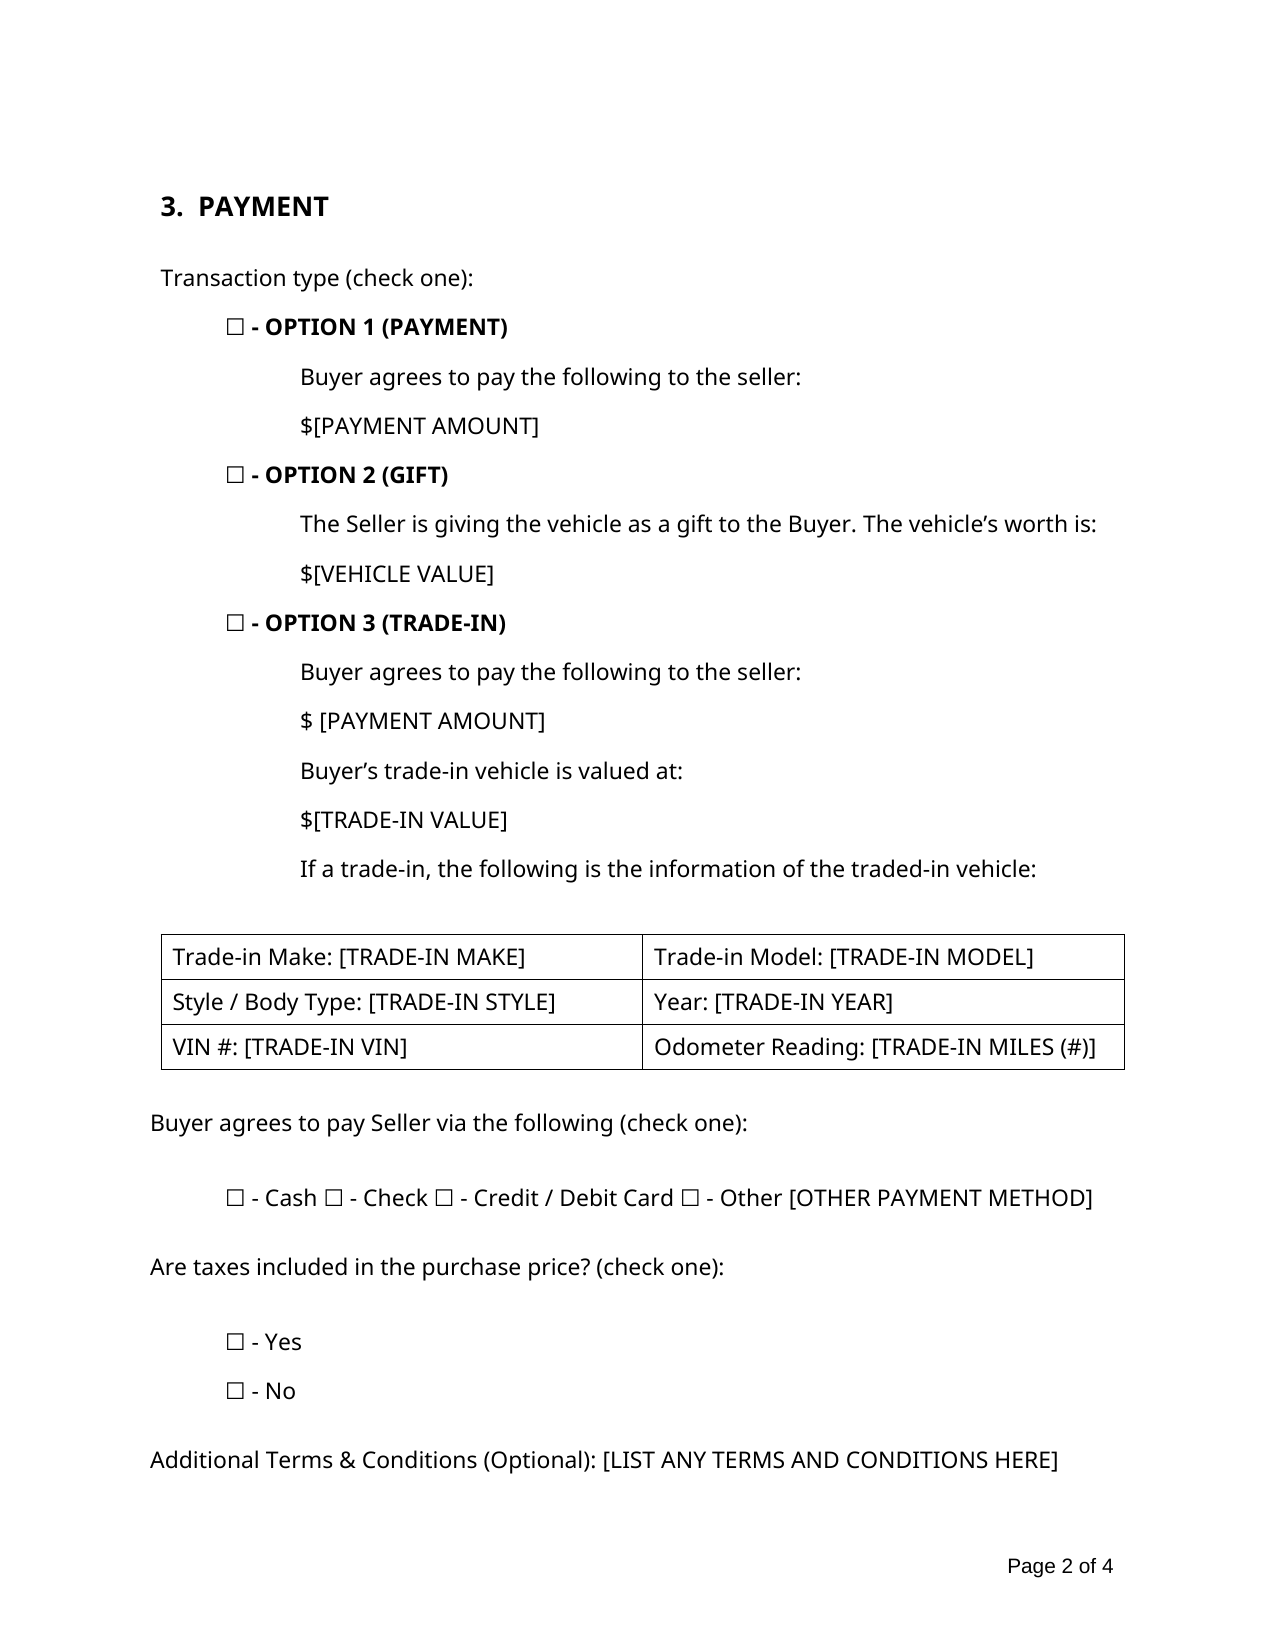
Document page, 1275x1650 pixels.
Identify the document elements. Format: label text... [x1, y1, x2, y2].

text - Yes [150, 1326, 1125, 1357]
table_cell Style / Body Type: [TRADE-IN STYLE] [162, 980, 642, 1024]
text - OPTION 2 (GIFT) [225, 459, 1125, 490]
text Buyer agrees to pay the following to the seller: [225, 656, 1125, 687]
text $ [PAYMENT AMOUNT] [225, 705, 1125, 737]
text Buyer agrees to pay the following to the seller: [225, 360, 1125, 392]
text Transaction type (check one): [160, 262, 1125, 293]
text Buyer’s trade-in vehicle is valued at: [225, 754, 1125, 786]
text Buyer agrees to pay Seller via the following (check one): [150, 1107, 1125, 1138]
text - OPTION 3 (TRADE-IN) [225, 607, 1125, 638]
list PAYMENT [160, 187, 1125, 224]
text - OPTION 1 (PAYMENT) [225, 311, 1125, 342]
text $[PAYMENT AMOUNT] [225, 410, 1125, 441]
text - Cash - Check - Credit / Debit Card - Other [OTHER PAYMENT METHOD] [150, 1182, 1125, 1213]
table_cell VIN #: [TRADE-IN VIN] [162, 1025, 642, 1069]
text If a trade-in, the following is the information of the traded-in vehicle: [225, 853, 1125, 884]
text The Seller is giving the vehicle as a gift to the Buyer. The vehicle’s worth is: [225, 508, 1125, 539]
text Additional Terms & Conditions (Optional): [LIST ANY TERMS AND CONDITIONS HERE] [150, 1444, 1125, 1475]
table_header Trade-in Make: [TRADE-IN MAKE] [162, 935, 642, 979]
text - No [150, 1375, 1125, 1406]
table_cell Odometer Reading: [TRADE-IN MILES (#)] [643, 1025, 1124, 1069]
table_header Trade-in Model: [TRADE-IN MODEL] [643, 935, 1124, 979]
text Are taxes included in the purchase price? (check one): [150, 1251, 1125, 1282]
text $[VEHICLE VALUE] [225, 557, 1125, 589]
text $[TRADE-IN VALUE] [225, 804, 1125, 835]
table_cell Year: [TRADE-IN YEAR] [643, 980, 1124, 1024]
